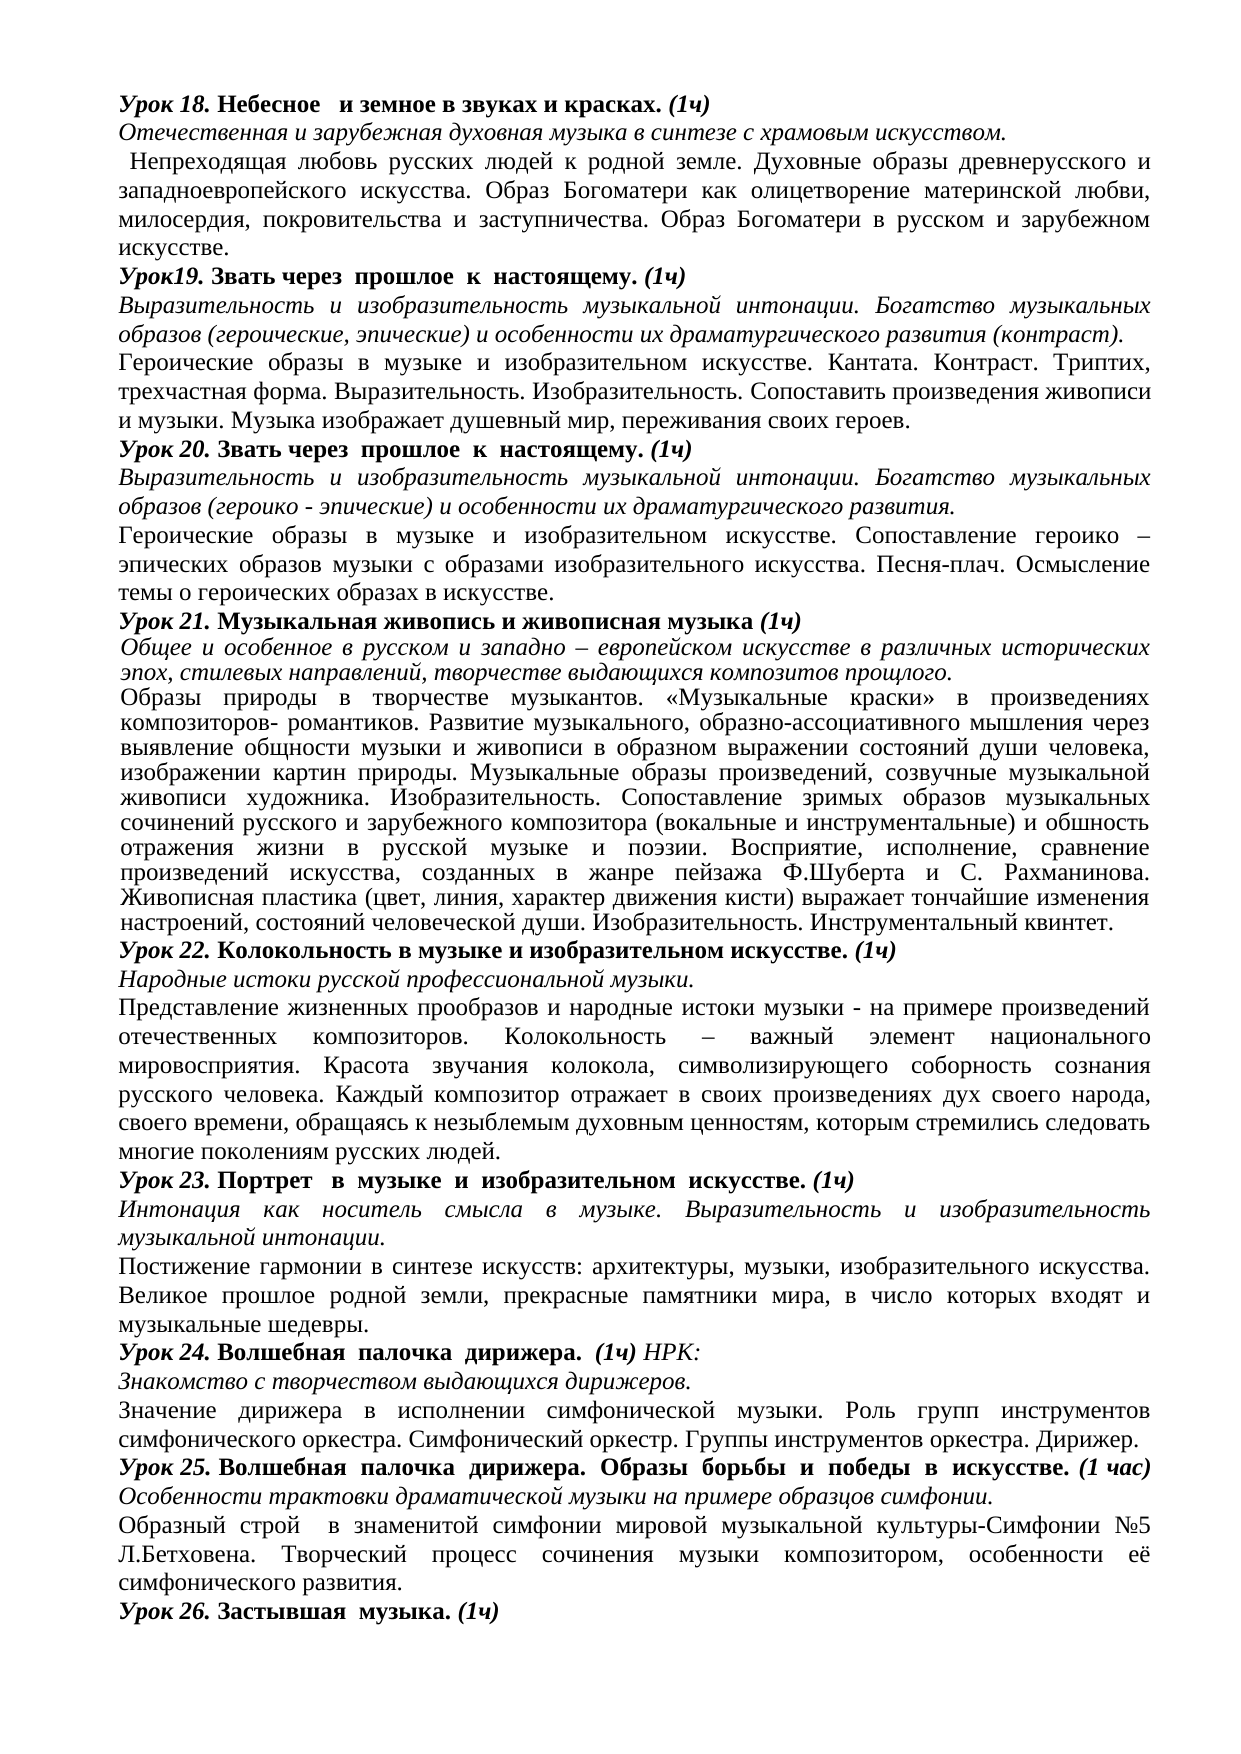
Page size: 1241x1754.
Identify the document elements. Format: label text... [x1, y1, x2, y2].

text Урок 24. Волшебная палочка дирижера. (1ч) НРК: [118, 1337, 1152, 1366]
text Урок 18. Небесное и земное в звуках и красках. (1ч) [118, 89, 1152, 117]
text Урок 25. Волшебная палочка дирижера. Образы борьбы и победы в искусстве. (1 час) Особенности трактовки драматической музыки на примере образцов симфонии. [118, 1452, 1152, 1510]
text Выразительность и изобразительность музыкальной интонации. Богатство музыкальных образов (героико - эпические) и особенности их драматургического развития. [118, 462, 1152, 520]
text Выразительность и изобразительность музыкальной интонации. Богатство музыкальных образов (героические, эпические) и особенности их драматургического развития (контраст). [118, 290, 1152, 347]
text Интонация как носитель смысла в музыке. Выразительность и изобразительность музыкальной интонации. [118, 1194, 1152, 1251]
text Героические образы в музыке и изобразительном искусстве. Кантата. Контраст. Триптих, трехчастная форма. Выразительность. Изобразительность. Сопоставить произведения живописи и музыки. Музыка изображает душевный мир, переживания своих героев. [118, 347, 1152, 434]
text Представление жизненных прообразов и народные истоки музыки - на примере произведений отечественных композиторов. Колокольность – важный элемент национального мировосприятия. Красота звучания колокола, символизирующего соборность сознания русского человека. Каждый композитор отражает в своих произведениях дух своего народа, своего времени, обращаясь к незыблемым духовным ценностям, которым стремились следовать многие поколениям русских людей. [118, 992, 1152, 1165]
text Отечественная и зарубежная духовная музыка в синтезе с храмовым искусством. [118, 117, 1152, 146]
text Образный строй в знаменитой симфонии мировой музыкальной культуры-Симфонии №5 Л.Бетховена. Творческий процесс сочинения музыки композитором, особенности её симфонического развития. [118, 1510, 1152, 1596]
text Урок19. Звать через прошлое к настоящему. (1ч) [118, 261, 1152, 290]
text Урок 20. Звать через прошлое к настоящему. (1ч) [118, 434, 1152, 462]
text Урок 22. Колокольность в музыке и изобразительном искусстве. (1ч) [118, 935, 1152, 964]
text Героические образы в музыке и изобразительном искусстве. Сопоставление героико – эпических образов музыки с образами изобразительного искусства. Песня-плач. Осмысление темы о героических образах в искусстве. [118, 520, 1152, 606]
text Урок 21. Музыкальная живопись и живописная музыка (1ч) [118, 606, 1152, 635]
text Общее и особенное в русском и западно – европейском искусстве в различных исторических эпох, стилевых направлений, творчестве выдающихся композитов прощлого. [120, 635, 1151, 685]
text Значение дирижера в исполнении симфонической музыки. Роль групп инструментов симфонического оркестра. Симфонический оркестр. Группы инструментов оркестра. Дирижер. [118, 1395, 1152, 1452]
text Знакомство с творчеством выдающихся дирижеров. [118, 1366, 1152, 1395]
text Урок 26. Застывшая музыка. (1ч) [118, 1596, 1152, 1625]
text Народные истоки русской профессиональной музыки. [118, 964, 1152, 992]
text Непреходящая любовь русских людей к родной земле. Духовные образы древнерусского и западноевропейского искусства. Образ Богоматери как олицетворение материнской любви, милосердия, покровительства и заступничества. Образ Богоматери в русском и зарубежном искусстве. [118, 146, 1152, 261]
text Постижение гармонии в синтезе искусств: архитектуры, музыки, изобразительного искусства. Великое прошлое родной земли, прекрасные памятники мира, в число которых входят и музыкальные шедевры. [118, 1251, 1152, 1337]
text Урок 23. Портрет в музыке и изобразительном искусстве. (1ч) [118, 1165, 1152, 1194]
text Образы природы в творчестве музыкантов. «Музыкальные краски» в произведениях композиторов- романтиков. Развитие музыкального, образно-ассоциативного мышления через выявление общности музыки и живописи в образном выражении состояний души человека, изображении картин природы. Музыкальные образы произведений, созвучные музыкальной живописи художника. Изобразительность. Сопоставление зримых образов музыкальных сочинений русского и зарубежного композитора (вокальные и инструментальные) и обшность отражения жизни в русской музыке и поэзии. Восприятие, исполнение, сравнение произведений искусства, созданных в жанре пейзажа Ф.Шуберта и С. Рахманинова. Живописная пластика (цвет, линия, характер движения кисти) выражает тончайшие изменения настроений, состояний человеческой души. Изобразительность. Инструментальный квинтет. [120, 685, 1151, 935]
